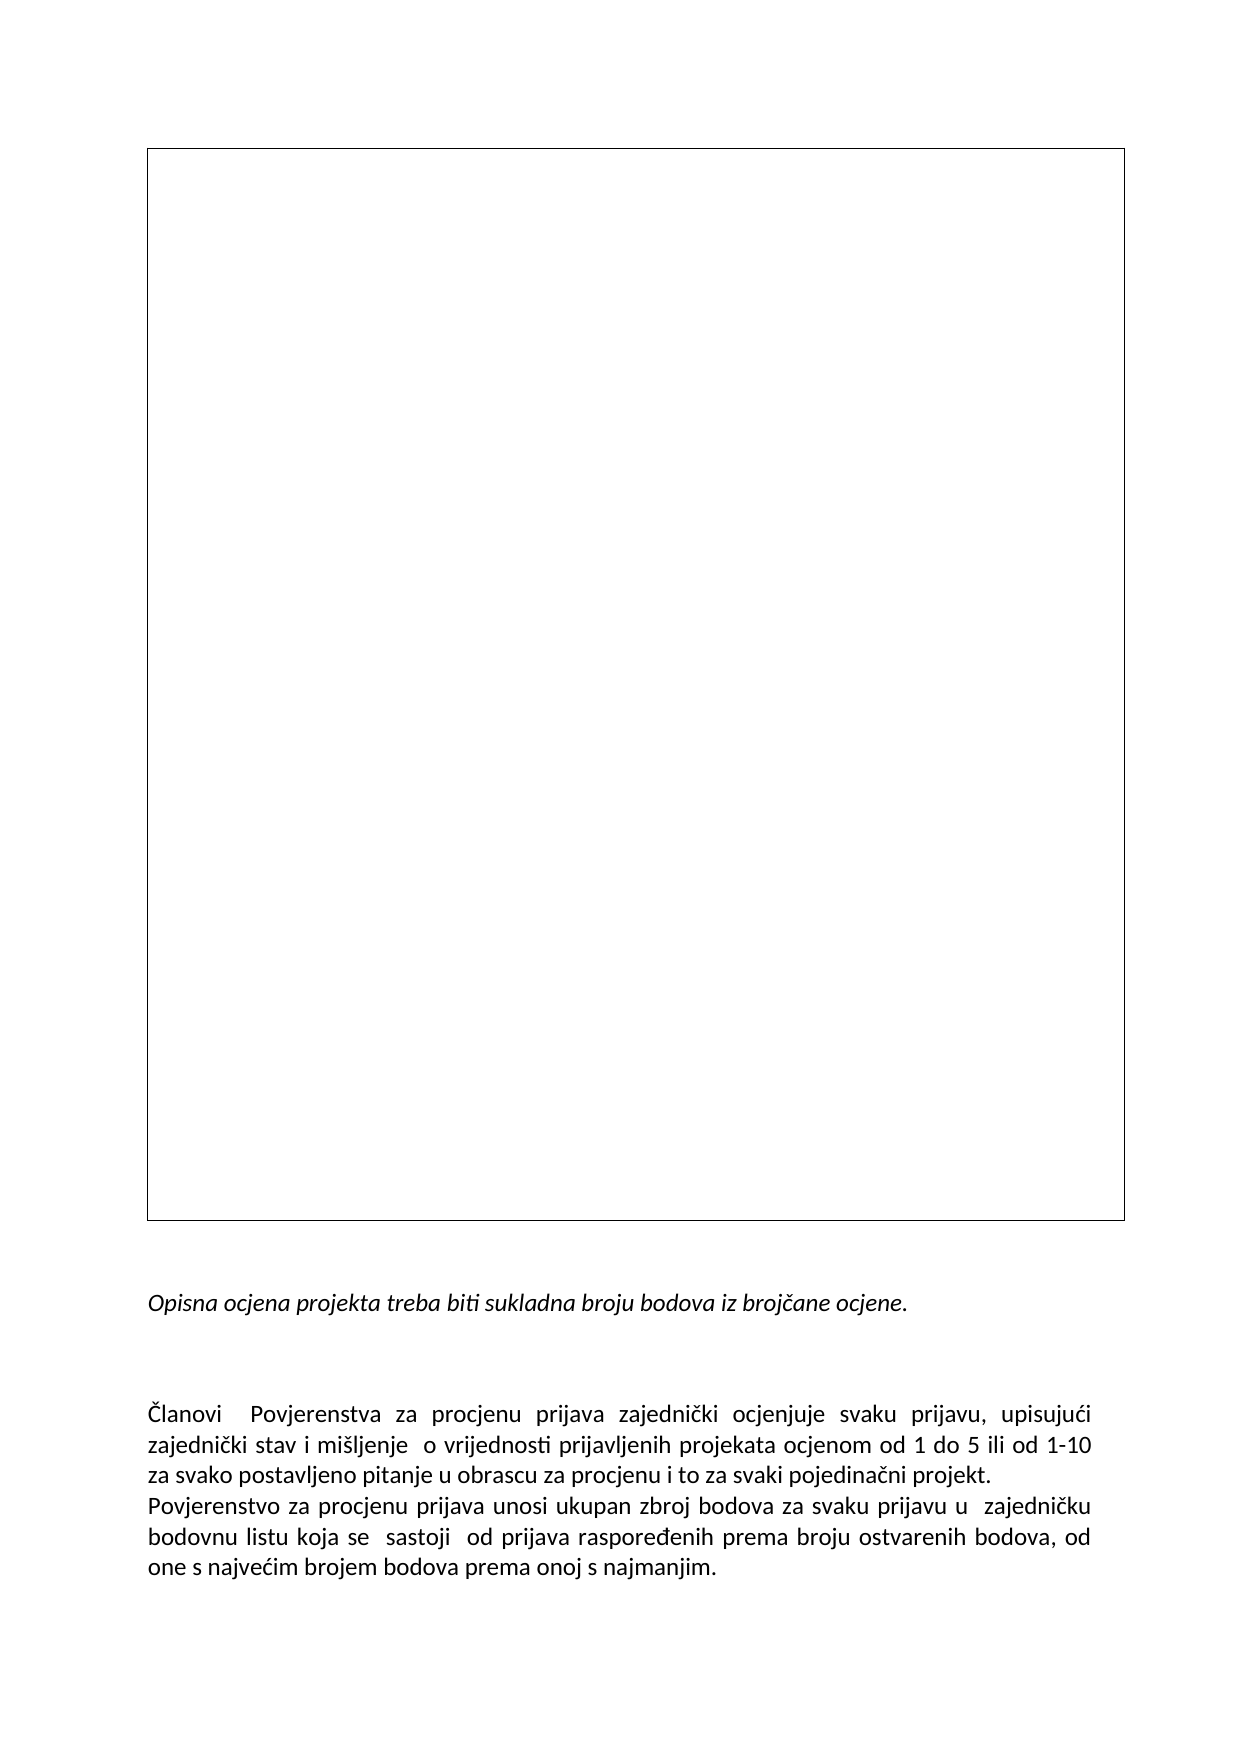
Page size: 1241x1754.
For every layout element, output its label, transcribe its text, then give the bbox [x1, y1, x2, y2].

list Povjerenstvo za procjenu prijava unosi ukupan zbroj bodova za svaku prijavu u zajedničku bodovnu listu koja se sastoji od prijava raspoređenih prema broju ostvarenih bodova, od one s najvećim brojem bodova prema onoj s najmanjim. [148, 1490, 1093, 1582]
list Članovi Povjerenstva za procjenu prijava zajednički ocjenjuje svaku prijavu, upisujući zajednički stav i mišljenje o vrijednosti prijavljenih projekata ocjenom od 1 do 5 ili od 1-10 za svako postavljeno pitanje u obrascu za procjenu i to za svaki pojedinačni projekt. [148, 1399, 1093, 1490]
table_header [148, 149, 1124, 1220]
text Opisna ocjena projekta treba biti sukladna broju bodova iz brojčane ocjene. [148, 1287, 1093, 1317]
